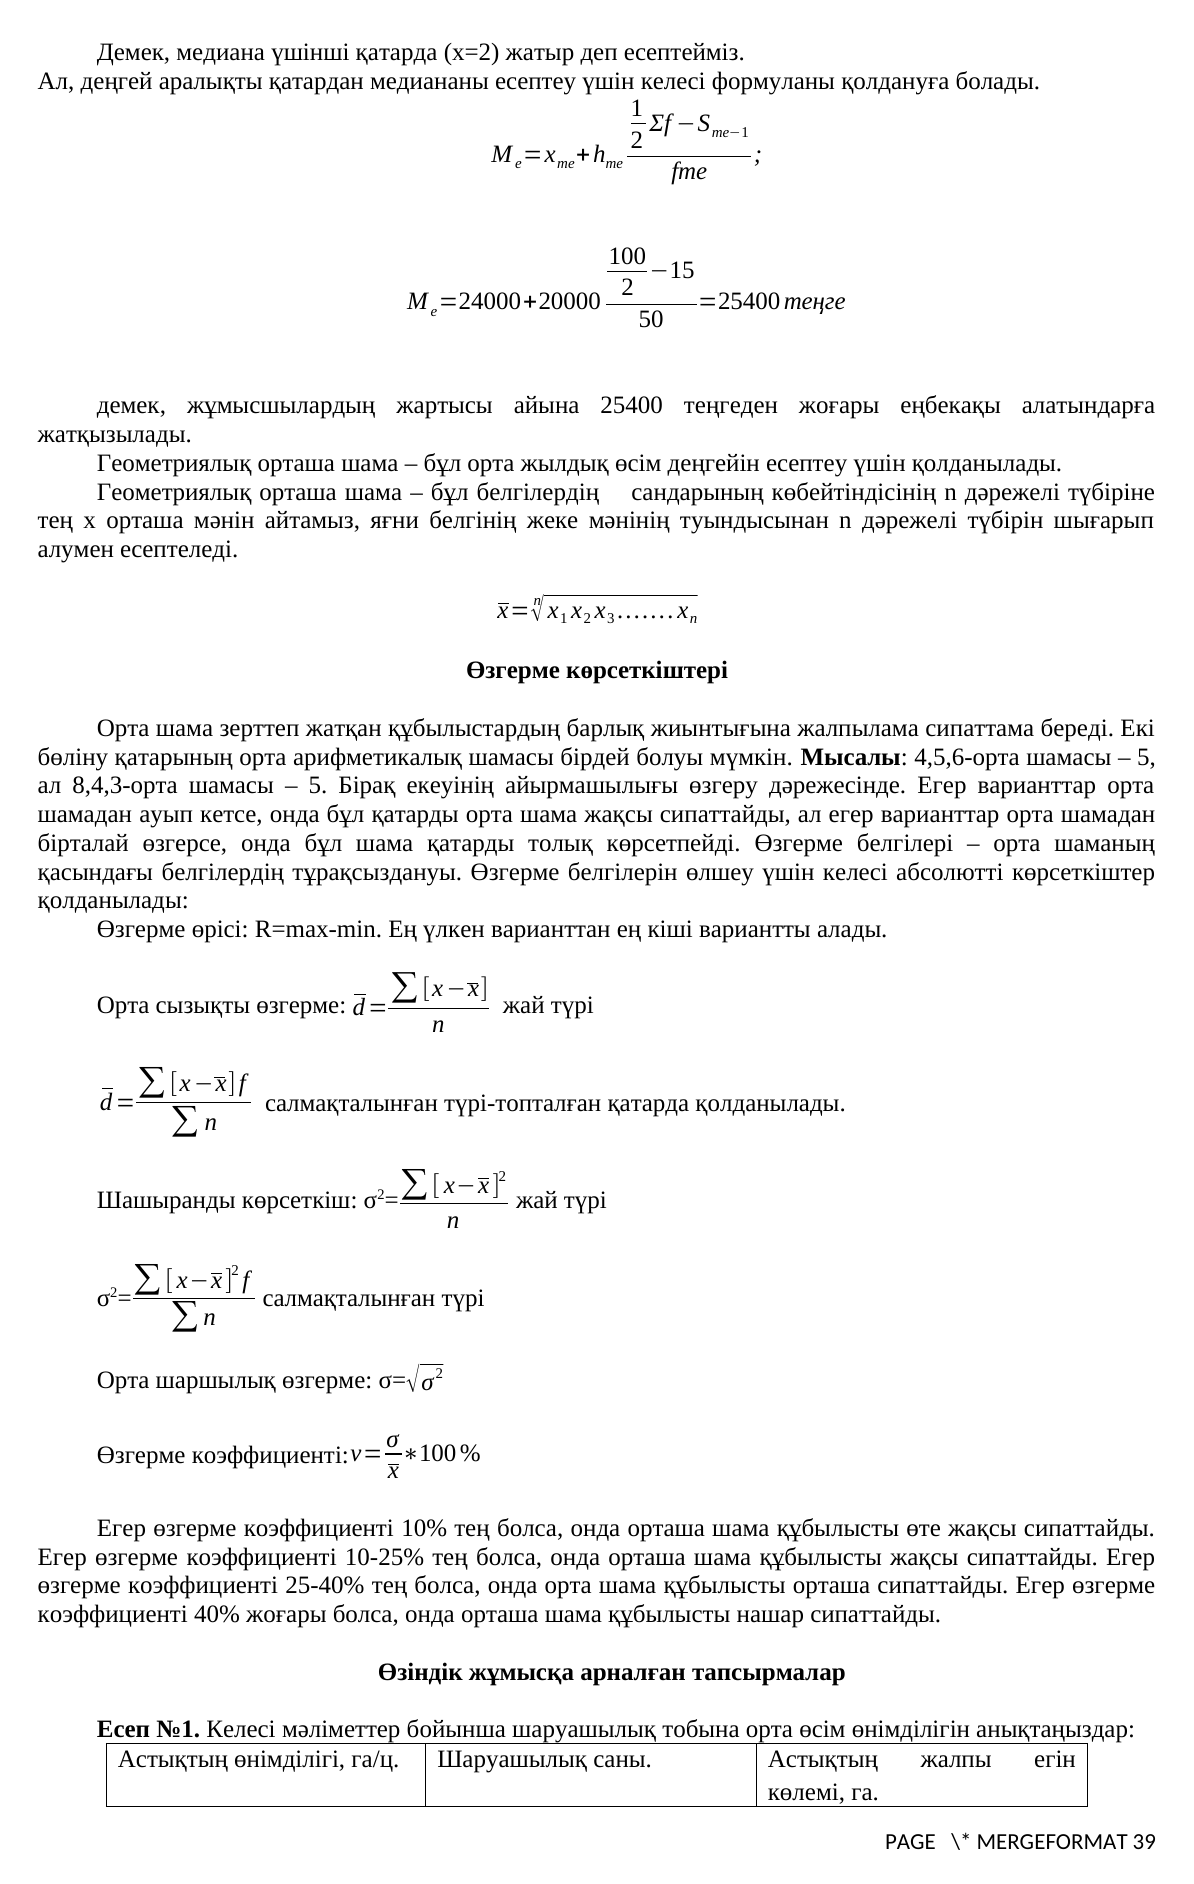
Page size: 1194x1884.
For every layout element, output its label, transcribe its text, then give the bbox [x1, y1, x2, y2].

text Есеп №1. Келесі мәліметтер бойынша шаруашылық тобына орта өсім өнімділігін анықтаңыздар: [37, 1714, 1156, 1743]
text Өзіндік жұмысқа арналған тапсырмалар [37, 1657, 1156, 1685]
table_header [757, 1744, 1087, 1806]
text Ал, деңгей аралықты қатардан медиананы есептеу үшін келесі формуланы қолдануға болады. [37, 66, 1156, 95]
text cалмақталынған түрі-топталған қатарда қолданылады. [37, 1066, 1156, 1138]
text Шашыранды көрсеткіш: σ2= жай түрі [37, 1167, 1156, 1233]
text Егер өзгерме коэффициенті 10% тең болса, онда орташа шама құбылысты өте жақсы сипаттайды. Егер өзгерме коэффициенті 10-25% тең болса, онда орташа шама құбылысты жақсы сипаттайды. Егер өзгерме коэффициенті 25-40% тең болса, онда орта шама құбылысты орташа сипаттайды. Егер өзгерме коэффициенті 40% жоғары болса, онда орташа шама құбылысты нашар сипаттайды. [37, 1513, 1156, 1628]
text Өзгерме көрсеткіштері [37, 656, 1156, 684]
text Орта сызықты өзгерме: жай түрі [37, 972, 1156, 1037]
text демек, жұмысшылардың жартысы айына 25400 теңгеден жоғары еңбекақы алатындарға жатқызылады. [37, 390, 1156, 448]
text Геометриялық орташа шама – бұл орта жылдық өсім деңгейін есептеу үшін қолданылады. [37, 448, 1156, 477]
text σ2= cалмақталынған түрі [37, 1262, 1156, 1334]
text Өзгерме коэффициенті: [37, 1425, 1156, 1484]
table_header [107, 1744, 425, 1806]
text Геометриялық орташа шама – бұл белгілердің сандарының көбейтіндісінің n дәрежелі түбіріне тең х орташа мәнін айтамыз, яғни белгінің жеке мәнінің туындысынан n дәрежелі түбірін шығарып алумен есептеледі. [37, 477, 1156, 563]
text Орта шама зерттеп жатқан құбылыстардың барлық жиынтығына жалпылама сипаттама береді. Екі бөліну қатарының орта арифметикалық шамасы бірдей болуы мүмкін. Мысалы: 4,5,6-орта шамасы – 5, ал 8,4,3-орта шамасы – 5. Бірақ екеуінің айырмашылығы өзгеру дәрежесінде. Егер варианттар орта шамадан ауып кетсе, онда бұл қатарды орта шама жақсы сипаттайды, ал егер варианттар орта шамадан бірталай өзгерсе, онда бұл шама қатарды толық көрсетпейді. Өзгерме белгілері – орта шаманың қасындағы белгілердің тұрақсыздануы. Өзгерме белгілерін өлшеу үшін келесі абсолютті көрсеткіштер қолданылады: [37, 713, 1156, 914]
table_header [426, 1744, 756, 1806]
text Орта шаршылық өзгерме: σ= [37, 1363, 1156, 1396]
text Демек, медиана үшінші қатарда (х=2) жатыр деп есептейміз. [37, 37, 1156, 66]
text Өзгерме өрісі: R=max-min. Ең үлкен варианттан ең кіші вариантты алады. [37, 914, 1156, 943]
